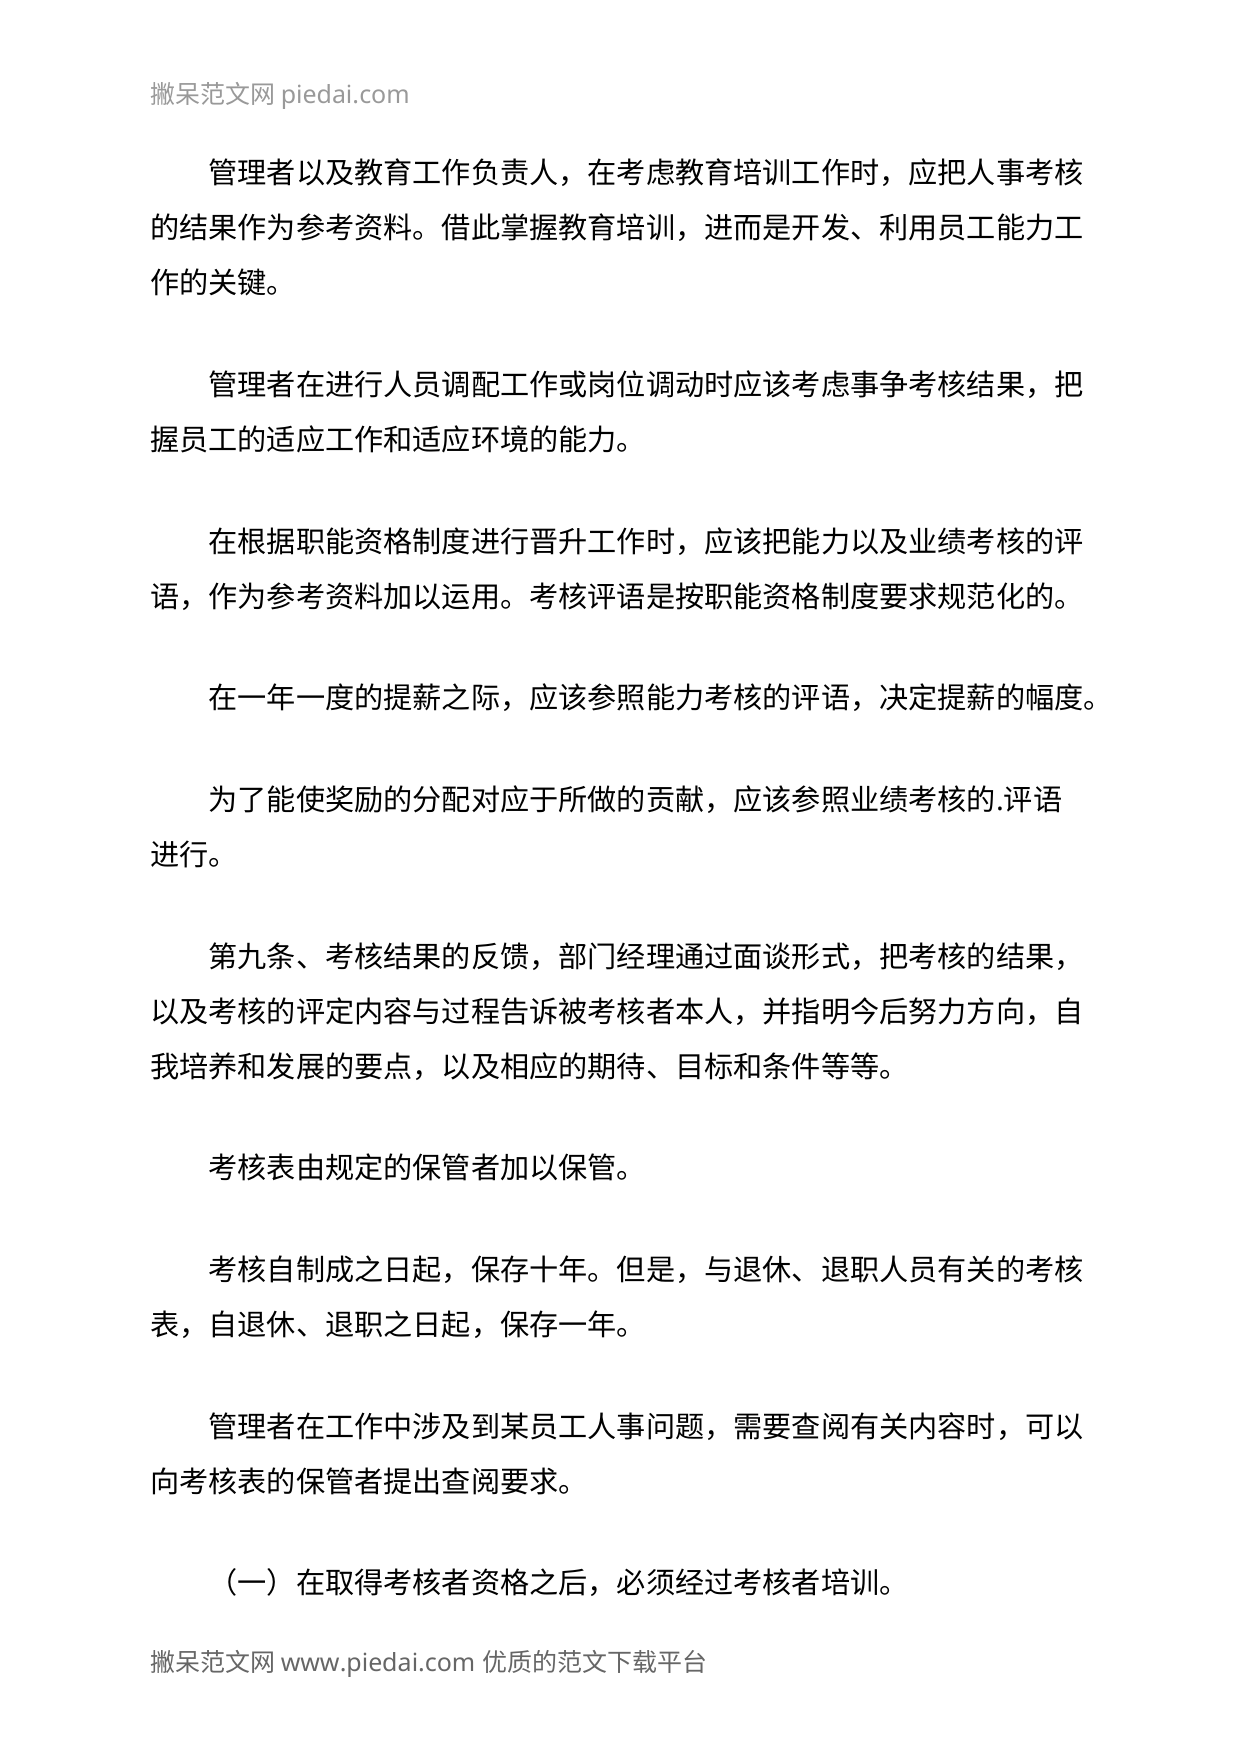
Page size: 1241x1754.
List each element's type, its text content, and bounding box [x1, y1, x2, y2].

text 管理者以及教育工作负责人，在考虑教育培训工作时，应把人事考核的结果作为参考资料。借此掌握教育培训，进而是开发、利用员工能力工作的关键。 [150, 150, 1090, 302]
text 为了能使奖励的分配对应于所做的贡献，应该参照业绩考核的.评语进行。 [150, 777, 1090, 874]
text 在一年一度的提薪之际，应该参照能力考核的评语，决定提薪的幅度。 [150, 675, 1090, 717]
text 考核自制成之日起，保存十年。但是，与退休、退职人员有关的考核表，自退休、退职之日起，保存一年。 [150, 1247, 1090, 1344]
text （一）在取得考核者资格之后，必须经过考核者培训。 [150, 1560, 1090, 1602]
text 管理者在工作中涉及到某员工人事问题，需要查阅有关内容时，可以向考核表的保管者提出查阅要求。 [150, 1403, 1090, 1501]
text 在根据职能资格制度进行晋升工作时，应该把能力以及业绩考核的评语，作为参考资料加以运用。考核评语是按职能资格制度要求规范化的。 [150, 518, 1090, 615]
text 考核表由规定的保管者加以保管。 [150, 1145, 1090, 1187]
text 第九条、考核结果的反馈，部门经理通过面谈形式，把考核的结果，以及考核的评定内容与过程告诉被考核者本人，并指明今后努力方向，自我培养和发展的要点，以及相应的期待、目标和条件等等。 [150, 933, 1090, 1086]
text 管理者在进行人员调配工作或岗位调动时应该考虑事争考核结果，把握员工的适应工作和适应环境的能力。 [150, 362, 1090, 459]
